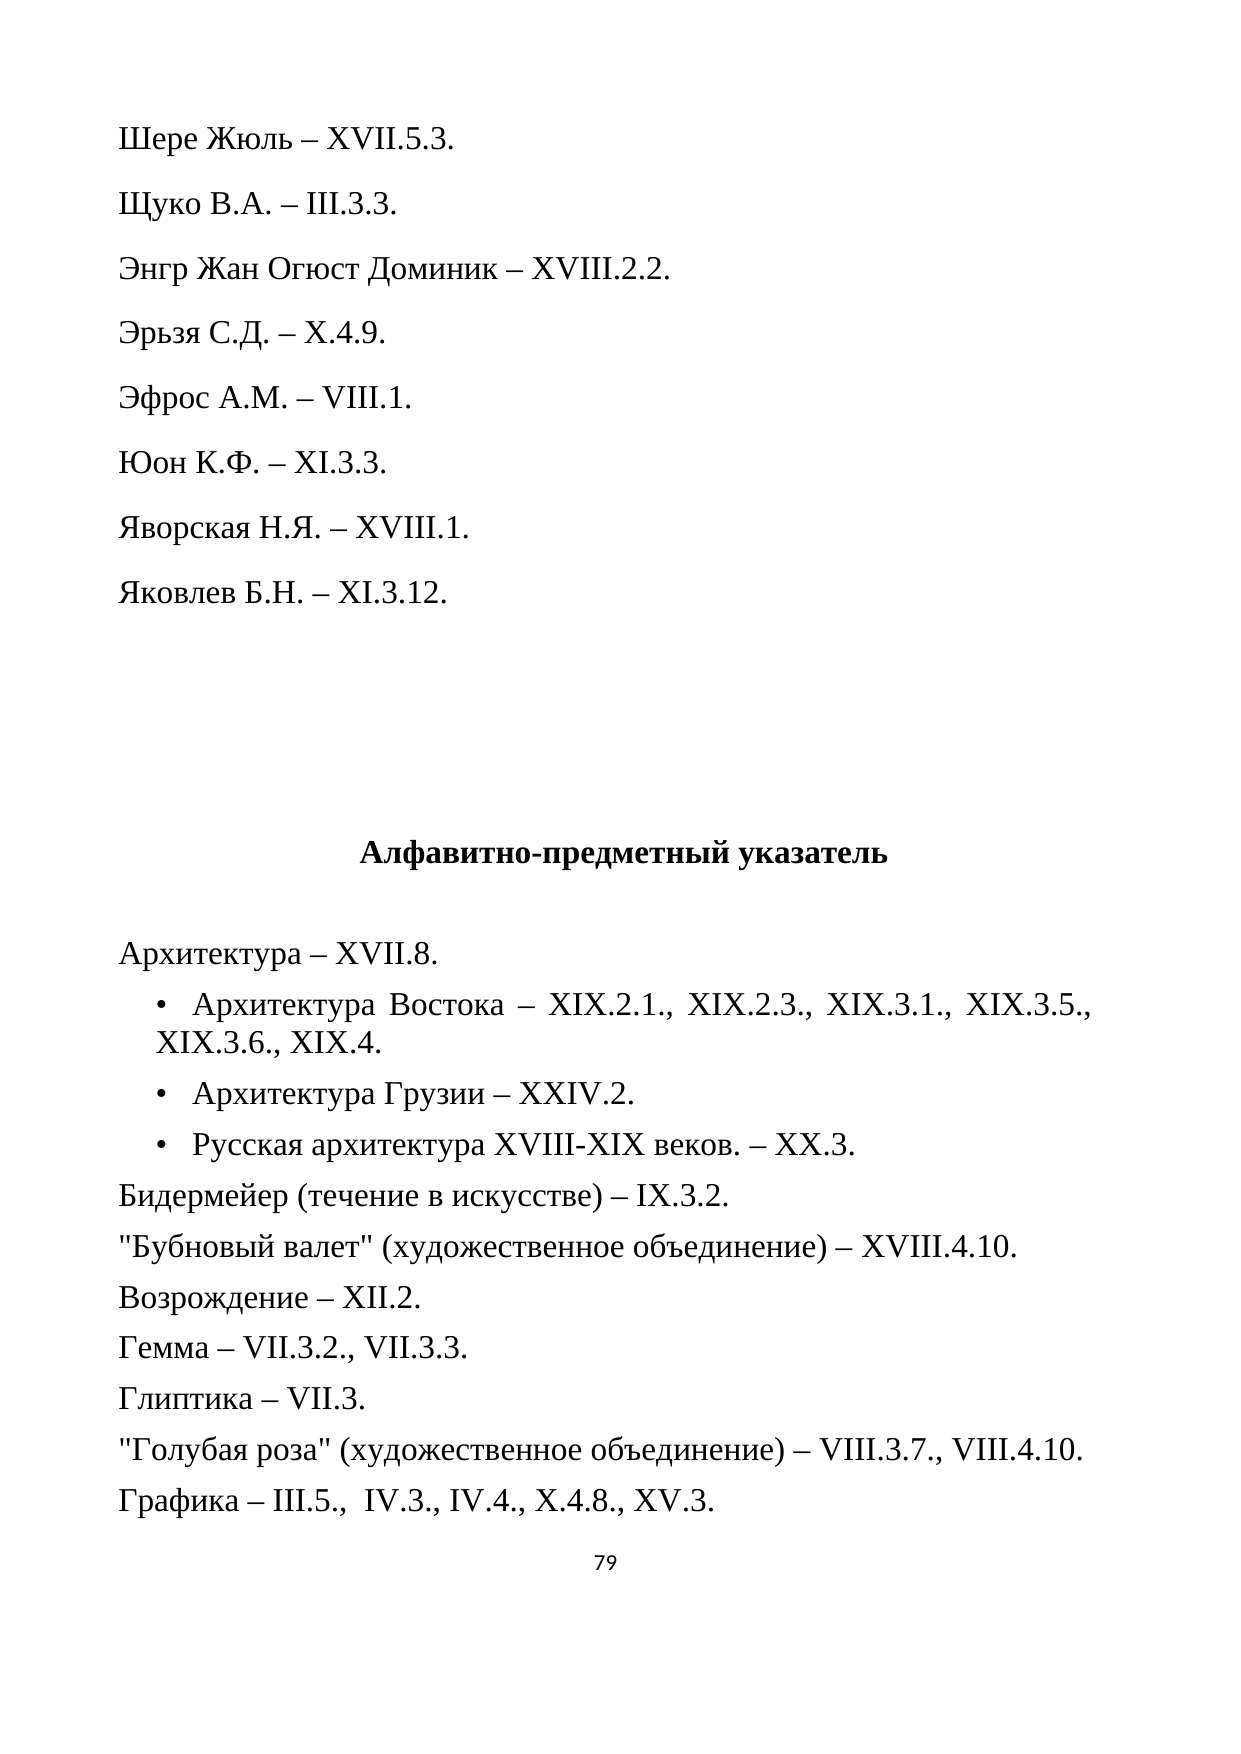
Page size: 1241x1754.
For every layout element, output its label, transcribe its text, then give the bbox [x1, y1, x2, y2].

text Юон К.Ф. – XI.3.3. [118, 443, 1093, 481]
text • Архитектура Востока – XIX.2.1., XIX.2.3., XIX.3.1., XIX.3.5., XIX.3.6., XIX.4. [155, 984, 1093, 1061]
text Эрьзя С.Д. – X.4.9. [118, 313, 1093, 351]
text Энгр Жан Огюст Доминик – XVIII.2.2. [118, 248, 1093, 286]
text • Русская архитектура XVIII-XIX веков. – XX.3. [155, 1124, 1093, 1163]
text Бидермейер (течение в искусстве) – IX.3.2. [118, 1175, 1093, 1214]
text Щуко В.А. – III.3.3. [118, 183, 1093, 221]
text Алфавитно-предметный указатель [155, 832, 1093, 870]
text Эфрос А.М. – VIII.1. [118, 378, 1093, 416]
text Шере Жюль – XVII.5.3. [118, 118, 1093, 156]
text Архитектура – XVII.8. [118, 934, 1093, 972]
text Графика – III.5., IV.3., IV.4., X.4.8., XV.3. [118, 1480, 1093, 1519]
text Глиптика – VII.3. [118, 1379, 1093, 1417]
text "Голубая роза" (художественное объединение) – VIII.3.7., VIII.4.10. [118, 1429, 1093, 1468]
text Гемма – VII.3.2., VII.3.3. [118, 1328, 1093, 1366]
text "Бубновый валет" (художественное объединение) – XVIII.4.10. [118, 1226, 1093, 1264]
text Яворская Н.Я. – XVIII.1. [118, 507, 1093, 546]
text Яковлев Б.Н. – XI.3.12. [118, 572, 1093, 611]
text • Архитектура Грузии – XXIV.2. [155, 1074, 1093, 1112]
text Возрождение – XII.2. [118, 1277, 1093, 1315]
